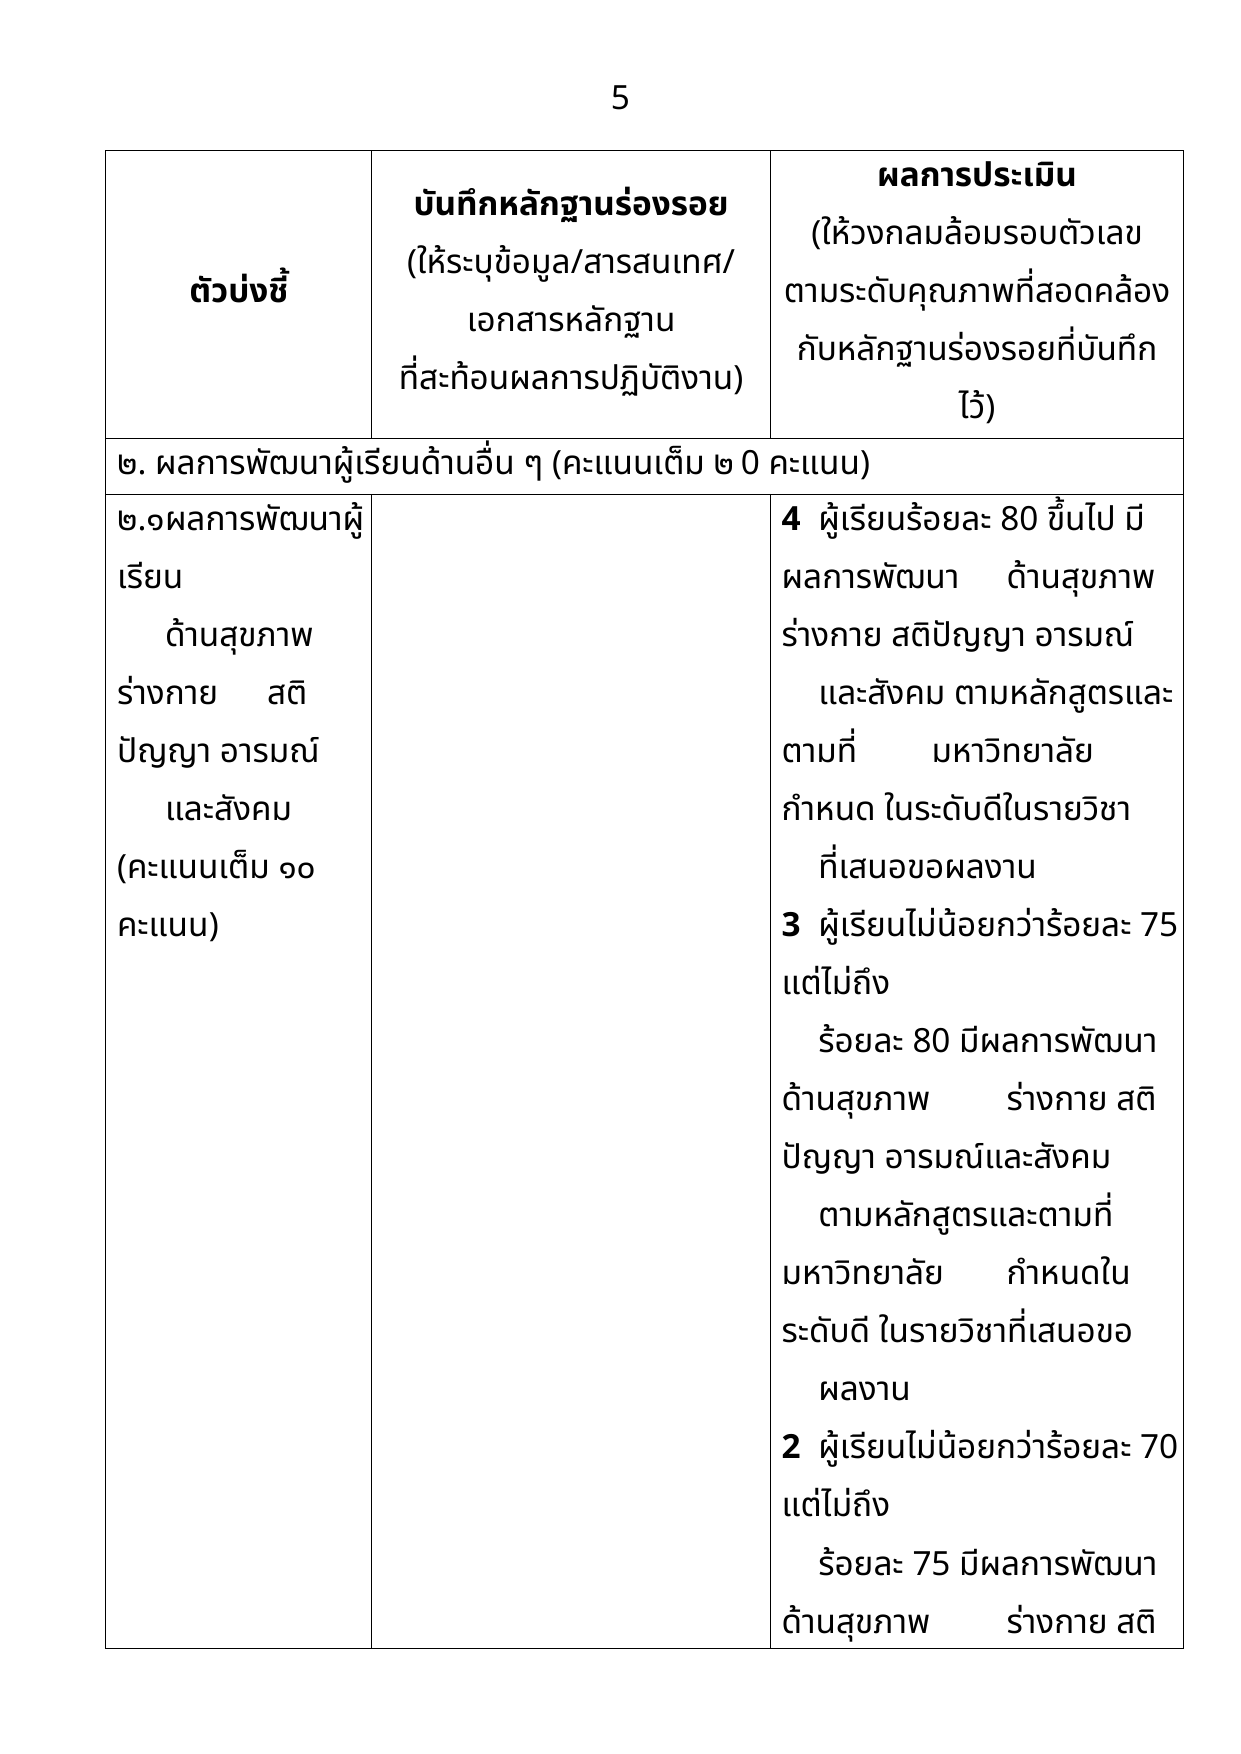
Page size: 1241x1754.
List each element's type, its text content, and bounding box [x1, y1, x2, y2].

table_cell [372, 495, 770, 1648]
table_header ตัวบ่งชี้ [106, 151, 371, 438]
table_cell ๒. ผลการพัฒนาผู้เรียนด้านอื่น ๆ (คะแนนเต็ม ๒0 คะแนน) [106, 439, 1183, 494]
table_header ผลการประเมิน (ให้วงกลมล้อมรอบตัวเลข ตามระดับคุณภาพที่สอดคล้องกับหลักฐานร่องรอยที่บันทึกไว้) [771, 151, 1183, 438]
table_cell ๒.๑ ผลการพัฒนาผู้เรียน ด้านสุขภาพ ร่างกาย สติปัญญา อารมณ์ และสังคม (คะแนนเต็ม ๑๐ คะแนน) [106, 495, 371, 1648]
table_header บันทึกหลักฐานร่องรอย (ให้ระบุข้อมูล/สารสนเทศ/เอกสารหลักฐาน ที่สะท้อนผลการปฏิบัติงาน) [372, 151, 770, 438]
